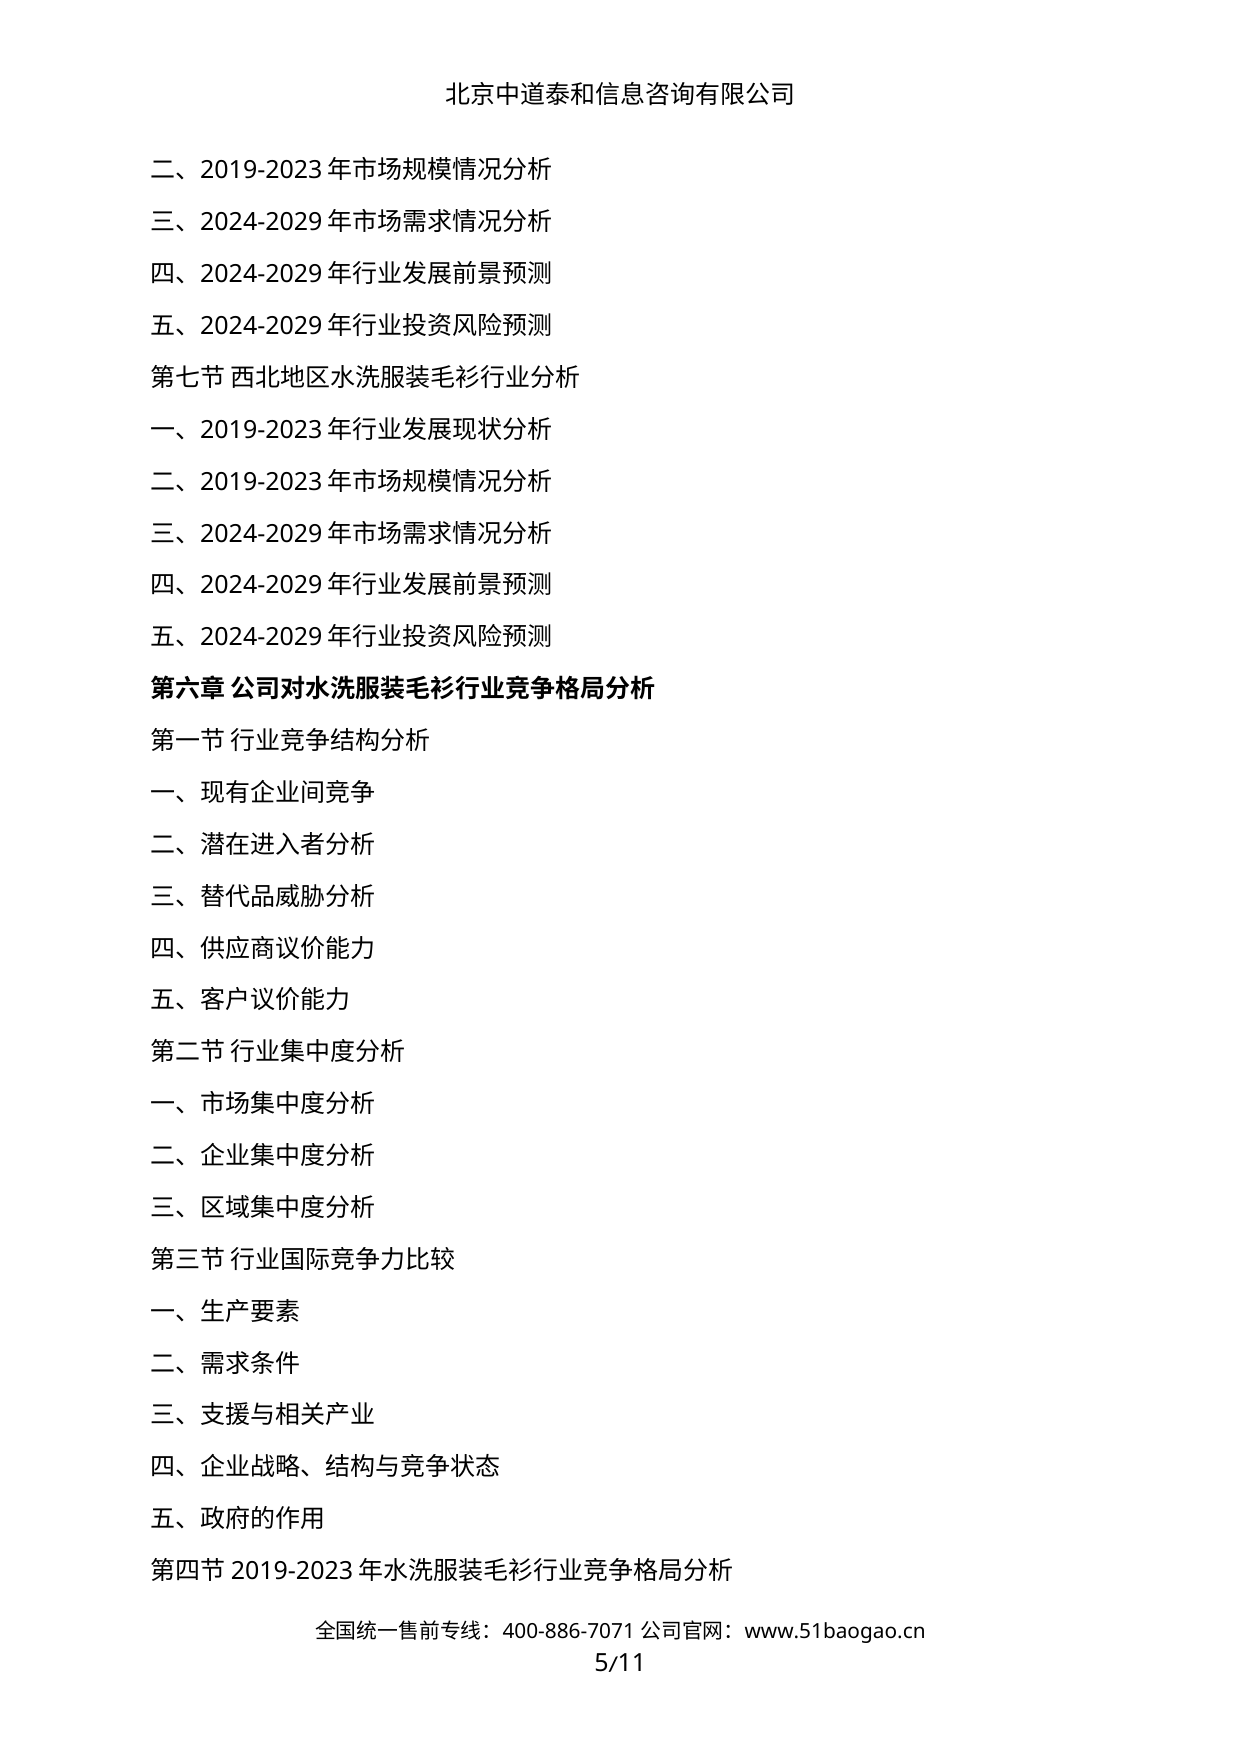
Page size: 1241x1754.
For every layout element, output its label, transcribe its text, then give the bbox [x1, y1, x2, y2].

text 一、市场集中度分析 [150, 1084, 1090, 1120]
text 二、2019-2023年市场规模情况分析 [150, 150, 1090, 186]
text 四、企业战略、结构与竞争状态 [150, 1447, 1090, 1483]
text 二、需求条件 [150, 1343, 1090, 1379]
text 第六章 公司对水洗服装毛衫行业竞争格局分析 [150, 669, 1090, 705]
text 第二节 行业集中度分析 [150, 1032, 1090, 1068]
text 三、替代品威胁分析 [150, 876, 1090, 912]
text 三、支援与相关产业 [150, 1395, 1090, 1431]
text 五、政府的作用 [150, 1499, 1090, 1535]
text 四、2024-2029年行业发展前景预测 [150, 254, 1090, 290]
text 五、2024-2029年行业投资风险预测 [150, 306, 1090, 342]
text 第三节 行业国际竞争力比较 [150, 1239, 1090, 1276]
text 三、2024-2029年市场需求情况分析 [150, 513, 1090, 549]
text 四、供应商议价能力 [150, 928, 1090, 964]
text 第四节 2019-2023年水洗服装毛衫行业竞争格局分析 [150, 1551, 1090, 1587]
text 一、现有企业间竞争 [150, 772, 1090, 809]
text 第一节 行业竞争结构分析 [150, 721, 1090, 757]
text 三、2024-2029年市场需求情况分析 [150, 202, 1090, 238]
text 一、生产要素 [150, 1291, 1090, 1327]
text 第七节 西北地区水洗服装毛衫行业分析 [150, 357, 1090, 394]
text 二、企业集中度分析 [150, 1136, 1090, 1172]
text 五、2024-2029年行业投资风险预测 [150, 617, 1090, 653]
text 三、区域集中度分析 [150, 1187, 1090, 1224]
text 二、2019-2023年市场规模情况分析 [150, 461, 1090, 497]
text 四、2024-2029年行业发展前景预测 [150, 565, 1090, 601]
text 二、潜在进入者分析 [150, 824, 1090, 861]
text 五、客户议价能力 [150, 980, 1090, 1016]
text 一、2019-2023年行业发展现状分析 [150, 409, 1090, 446]
